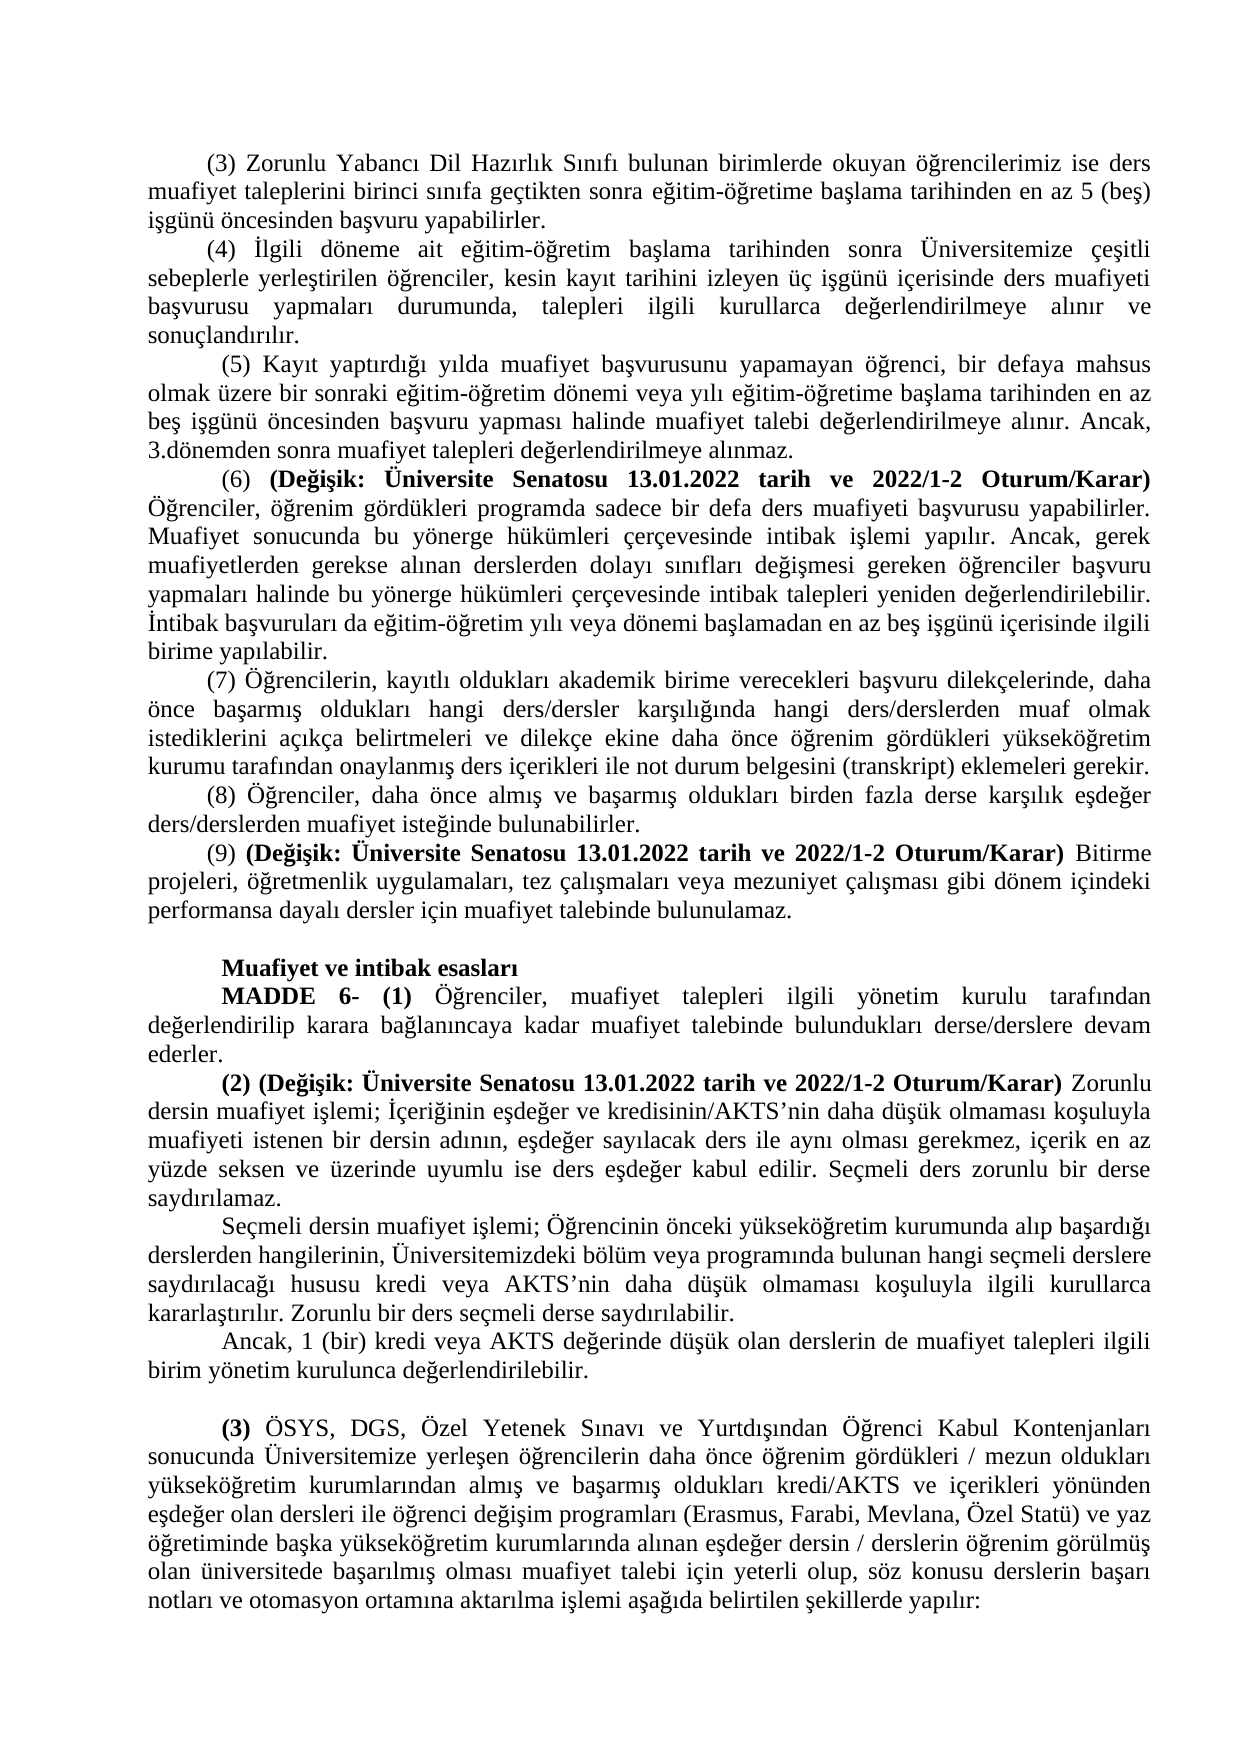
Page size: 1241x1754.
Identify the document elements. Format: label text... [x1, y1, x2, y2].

text (7) Öğrencilerin, kayıtlı oldukları akademik birime verecekleri başvuru dilekçelerinde, daha önce başarmış oldukları hangi ders/dersler karşılığında hangi ders/derslerden muaf olmak istediklerini açıkça belirtmeleri ve dilekçe ekine daha önce öğrenim gördükleri yükseköğretim kurumu tarafından onaylanmış ders içerikleri ile not durum belgesini (transkript) eklemeleri gerekir. [148, 665, 1152, 780]
text (3) ÖSYS, DGS, Özel Yetenek Sınavı ve Yurtdışından Öğrenci Kabul Kontenjanları sonucunda Üniversitemize yerleşen öğrencilerin daha önce öğrenim gördükleri / mezun oldukları yükseköğretim kurumlarından almış ve başarmış oldukları kredi/AKTS ve içerikleri yönünden eşdeğer olan dersleri ile öğrenci değişim programları (Erasmus, Farabi, Mevlana, Özel Statü) ve yaz öğretiminde başka yükseköğretim kurumlarında alınan eşdeğer dersin / derslerin öğrenim görülmüş olan üniversitede başarılmış olması muafiyet talebi için yeterli olup, söz konusu derslerin başarı notları ve otomasyon ortamına aktarılma işlemi aşağıda belirtilen şekillerde yapılır: [148, 1413, 1152, 1614]
text Muafiyet ve intibak esasları [148, 953, 1152, 981]
text (2) (Değişik: Üniversite Senatosu 13.01.2022 tarih ve 2022/1-2 Oturum/Karar) Zorunlu dersin muafiyet işlemi; İçeriğinin eşdeğer ve kredisinin/AKTS’nin daha düşük olmaması koşuluyla muafiyeti istenen bir dersin adının, eşdeğer sayılacak ders ile aynı olması gerekmez, içerik en az yüzde seksen ve üzerinde uyumlu ise ders eşdeğer kabul edilir. Seçmeli ders zorunlu bir derse saydırılamaz. [148, 1068, 1152, 1211]
text (5) Kayıt yaptırdığı yılda muafiyet başvurusunu yapamayan öğrenci, bir defaya mahsus olmak üzere bir sonraki eğitim-öğretim dönemi veya yılı eğitim-öğretime başlama tarihinden en az beş işgünü öncesinden başvuru yapması halinde muafiyet talebi değerlendirilmeye alınır. Ancak, 3.dönemden sonra muafiyet talepleri değerlendirilmeye alınmaz. [148, 349, 1152, 464]
text MADDE 6- (1) Öğrenciler, muafiyet talepleri ilgili yönetim kurulu tarafından değerlendirilip karara bağlanıncaya kadar muafiyet talebinde bulundukları derse/derslere devam ederler. [148, 981, 1152, 1068]
text Ancak, 1 (bir) kredi veya AKTS değerinde düşük olan derslerin de muafiyet talepleri ilgili birim yönetim kurulunca değerlendirilebilir. [148, 1326, 1152, 1384]
text (3) Zorunlu Yabancı Dil Hazırlık Sınıfı bulunan birimlerde okuyan öğrencilerimiz ise ders muafiyet taleplerini birinci sınıfa geçtikten sonra eğitim-öğretime başlama tarihinden en az 5 (beş) işgünü öncesinden başvuru yapabilirler. [148, 148, 1152, 234]
text (4) İlgili döneme ait eğitim-öğretim başlama tarihinden sonra Üniversitemize çeşitli sebeplerle yerleştirilen öğrenciler, kesin kayıt tarihini izleyen üç işgünü içerisinde ders muafiyeti başvurusu yapmaları durumunda, talepleri ilgili kurullarca değerlendirilmeye alınır ve sonuçlandırılır. [148, 234, 1152, 349]
text (6) (Değişik: Üniversite Senatosu 13.01.2022 tarih ve 2022/1-2 Oturum/Karar) Öğrenciler, öğrenim gördükleri programda sadece bir defa ders muafiyeti başvurusu yapabilirler. Muafiyet sonucunda bu yönerge hükümleri çerçevesinde intibak işlemi yapılır. Ancak, gerek muafiyetlerden gerekse alınan derslerden dolayı sınıfları değişmesi gereken öğrenciler başvuru yapmaları halinde bu yönerge hükümleri çerçevesinde intibak talepleri yeniden değerlendirilebilir. İntibak başvuruları da eğitim-öğretim yılı veya dönemi başlamadan en az beş işgünü içerisinde ilgili birime yapılabilir. [148, 464, 1152, 665]
text (8) Öğrenciler, daha önce almış ve başarmış oldukları birden fazla derse karşılık eşdeğer ders/derslerden muafiyet isteğinde bulunabilirler. [148, 780, 1152, 838]
text Seçmeli dersin muafiyet işlemi; Öğrencinin önceki yükseköğretim kurumunda alıp başardığı derslerden hangilerinin, Üniversitemizdeki bölüm veya programında bulunan hangi seçmeli derslere saydırılacağı hususu kredi veya AKTS’nin daha düşük olmaması koşuluyla ilgili kurullarca kararlaştırılır. Zorunlu bir ders seçmeli derse saydırılabilir. [148, 1211, 1152, 1326]
text (9) (Değişik: Üniversite Senatosu 13.01.2022 tarih ve 2022/1-2 Oturum/Karar) Bitirme projeleri, öğretmenlik uygulamaları, tez çalışmaları veya mezuniyet çalışması gibi dönem içindeki performansa dayalı dersler için muafiyet talebinde bulunulamaz. [148, 838, 1152, 924]
